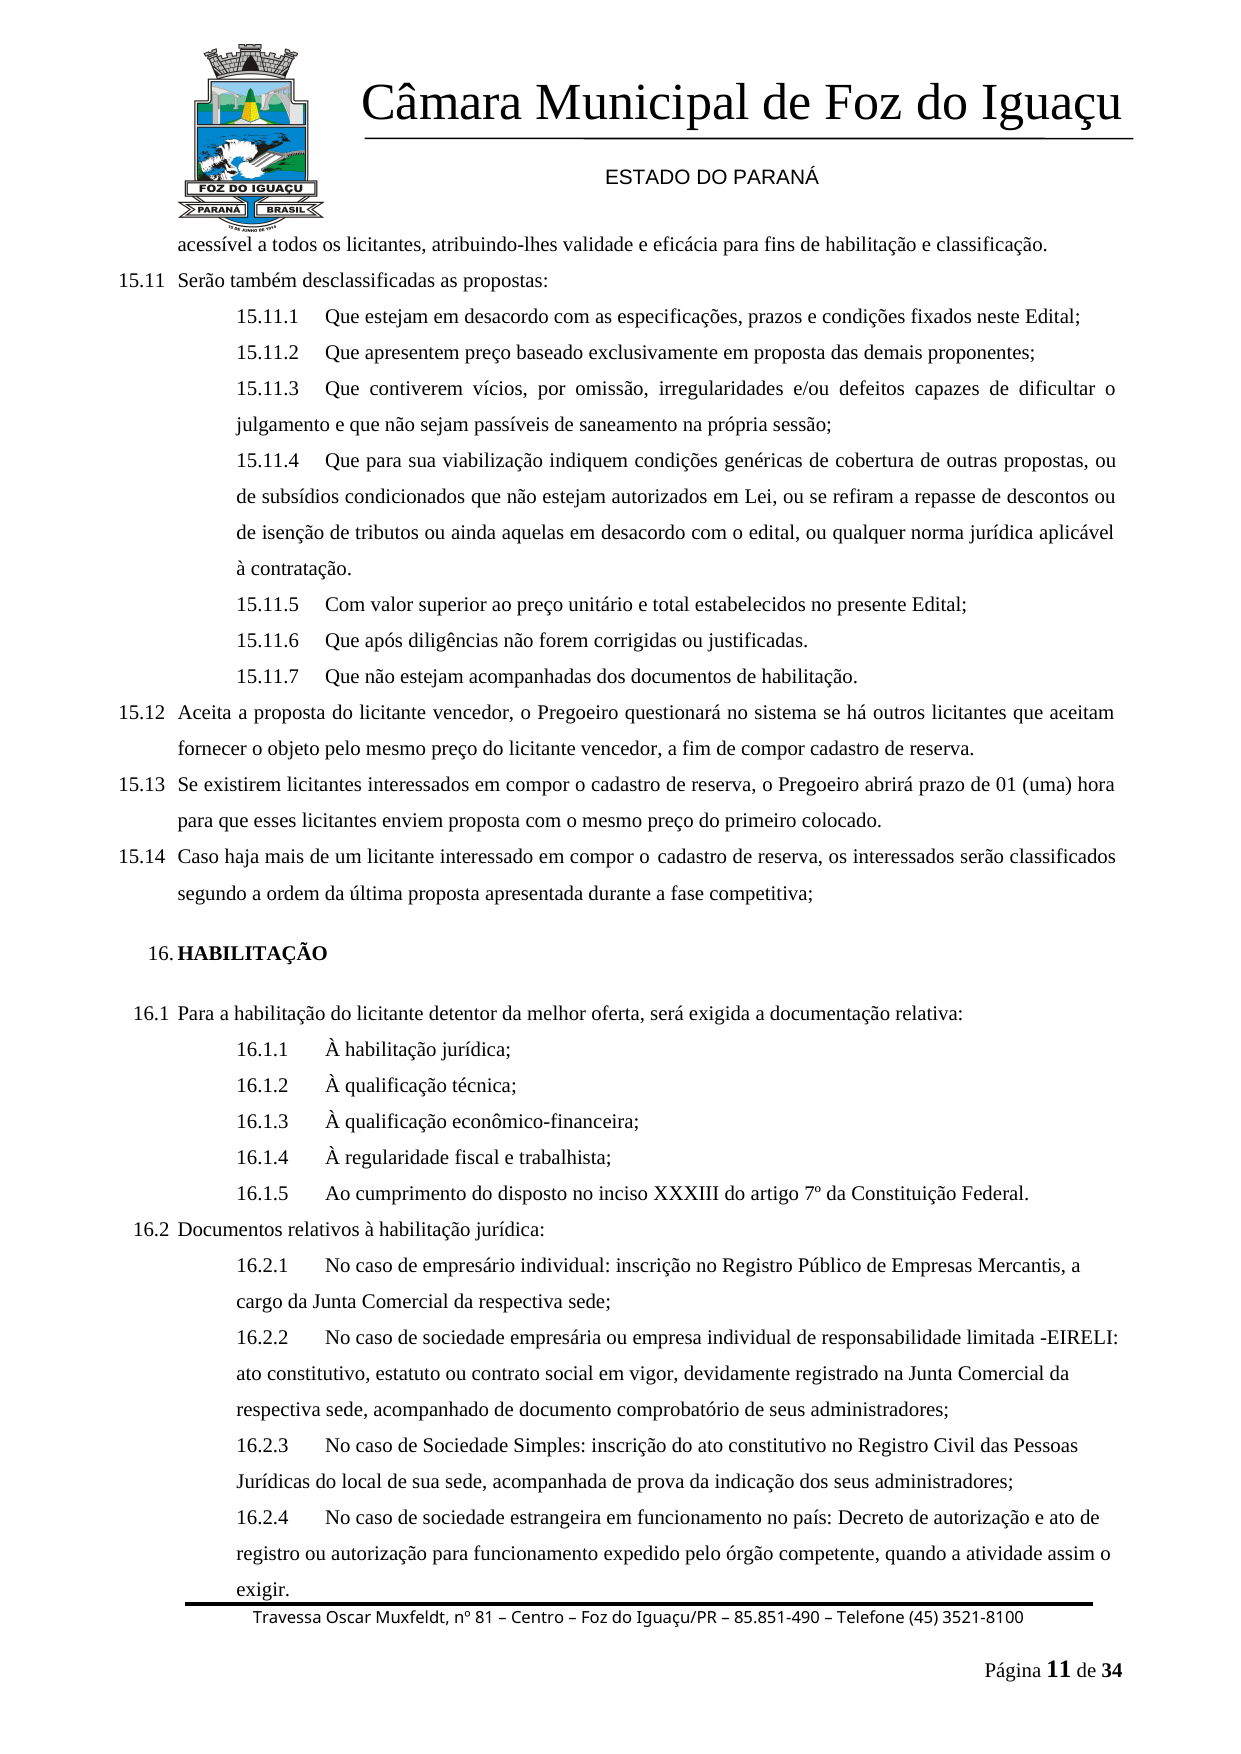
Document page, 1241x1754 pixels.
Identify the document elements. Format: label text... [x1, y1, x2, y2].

list Que estejam em desacordo com as especificações, prazos e condições fixados neste Edital; [236, 304, 1117, 328]
list No caso de sociedade empresária ou empresa individual de responsabilidade limitada -EIRELI: ato constitutivo, estatuto ou contrato social em vigor, devidamente registrado na Junta Comercial da respectiva sede, acompanhado de documento comprobatório de seus administradores; [236, 1325, 1122, 1421]
list No caso de Sociedade Simples: inscrição do ato constitutivo no Registro Civil das Pessoas Jurídicas do local de sua sede, acompanhada de prova da indicação dos seus administradores; [236, 1433, 1122, 1493]
list Se existirem licitantes interessados em compor o cadastro de reserva, o Pregoeiro abrirá prazo de 01 (uma) hora para que esses licitantes enviem proposta com o mesmo preço do primeiro colocado. [118, 772, 1117, 832]
list Caso haja mais de um licitante interessado em compor o cadastro de reserva, os interessados serão classificados segundo a ordem da última proposta apresentada durante a fase competitiva; [118, 844, 1117, 904]
picture [177, 44, 324, 232]
list Que contiverem vícios, por omissão, irregularidades e/ou defeitos capazes de dificultar o julgamento e que não sejam passíveis de saneamento na própria sessão; [236, 376, 1117, 436]
list Serão também desclassificadas as propostas: [118, 268, 1117, 292]
list À qualificação econômico-financeira; [236, 1109, 1122, 1133]
list Que após diligências não forem corrigidas ou justificadas. [236, 628, 1117, 652]
subtitle HABILITAÇÃO [148, 941, 1122, 965]
list À qualificação técnica; [236, 1073, 1122, 1097]
list Aceita a proposta do licitante vencedor, o Pregoeiro questionará no sistema se há outros licitantes que aceitam fornecer o objeto pelo mesmo preço do licitante vencedor, a fim de compor cadastro de reserva. [118, 700, 1117, 760]
list Que não estejam acompanhadas dos documentos de habilitação. [236, 664, 1117, 688]
list Que apresentem preço baseado exclusivamente em proposta das demais proponentes; [236, 340, 1117, 364]
list No caso de sociedade estrangeira em funcionamento no país: Decreto de autorização e ato de registro ou autorização para funcionamento expedido pelo órgão competente, quando a atividade assim o exigir. [236, 1505, 1122, 1601]
list Documentos relativos à habilitação jurídica: [133, 1217, 1122, 1241]
list Que para sua viabilização indiquem condições genéricas de cobertura de outras propostas, ou de subsídios condicionados que não estejam autorizados em Lei, ou se refiram a repasse de descontos ou de isenção de tributos ou ainda aquelas em desacordo com o edital, ou qualquer norma jurídica aplicável à contratação. [236, 448, 1117, 580]
list Ao cumprimento do disposto no inciso XXXIII do artigo 7º da Constituição Federal. [236, 1181, 1122, 1205]
list À regularidade fiscal e trabalhista; [236, 1145, 1122, 1169]
list Com valor superior ao preço unitário e total estabelecidos no presente Edital; [236, 592, 1117, 616]
list Para a habilitação do licitante detentor da melhor oferta, será exigida a documentação relativa: [133, 1001, 1122, 1025]
list No caso de empresário individual: inscrição no Registro Público de Empresas Mercantis, a cargo da Junta Comercial da respectiva sede; [236, 1253, 1122, 1313]
list À habilitação jurídica; [236, 1037, 1122, 1061]
